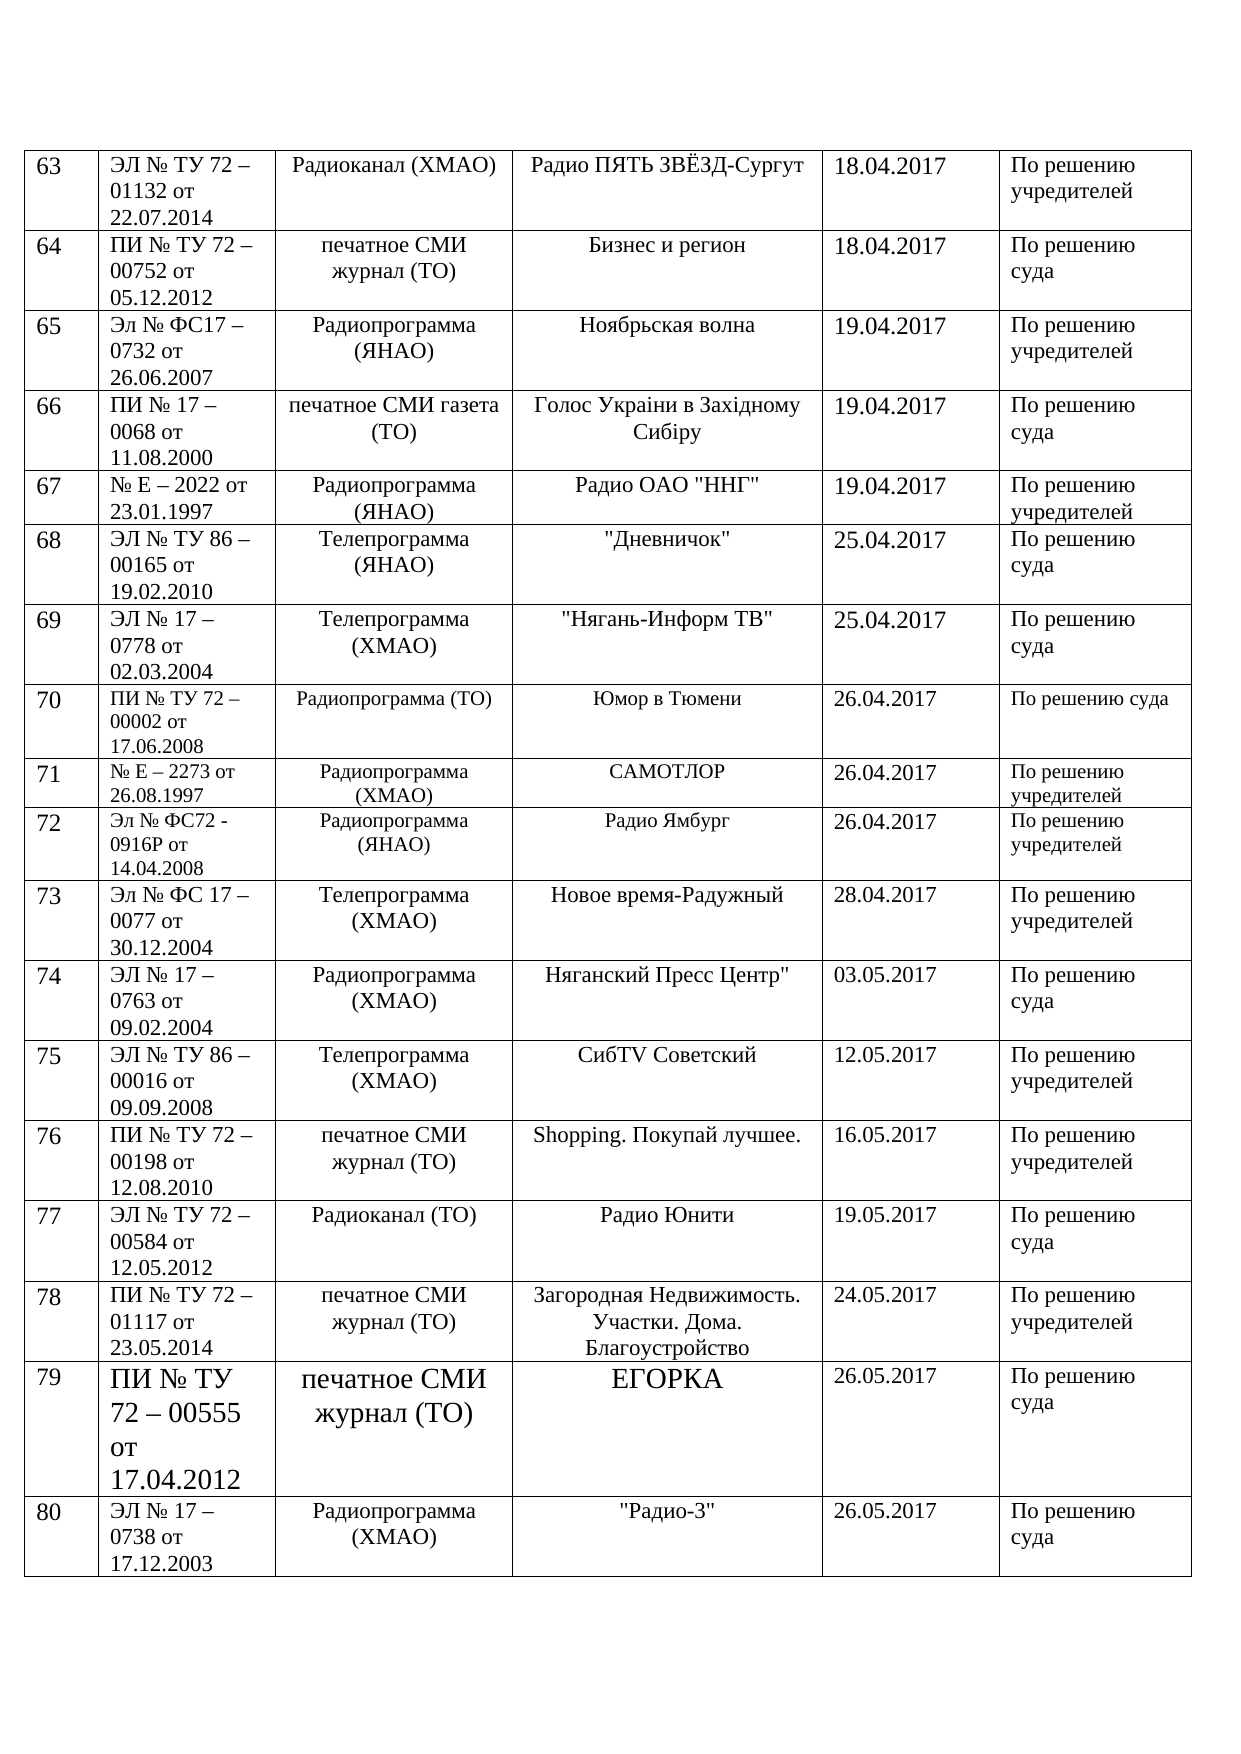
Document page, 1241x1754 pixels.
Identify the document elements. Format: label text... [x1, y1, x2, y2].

table_cell САМОТЛОР [513, 759, 822, 807]
table_cell ЭЛ № ТУ 86 – 00016 от 09.09.2008 [99, 1041, 275, 1120]
table_cell ПИ № 17 – 0068 от 11.08.2000 [99, 391, 275, 470]
table_cell ЭЛ № ТУ 72 – 00584 от 12.05.2012 [99, 1201, 275, 1281]
table_cell Эл № ФС72 - 0916Р от 14.04.2008 [99, 808, 275, 880]
table_cell печатное СМИ журнал (ТО) [276, 1282, 512, 1361]
table_cell По решению суда [1000, 391, 1191, 470]
table_cell ЭЛ № 17 – 0763 от 09.02.2004 [99, 961, 275, 1040]
table_cell 18.04.2017 [823, 151, 999, 230]
table_cell Загородная Недвижимость. Участки. Дома. Благоустройство [513, 1282, 822, 1361]
table_cell 69 [25, 605, 98, 684]
table_cell 66 [25, 391, 98, 470]
table_cell Новое время-Радужный [513, 881, 822, 960]
table_cell Телепрограмма (ЯНАО) [276, 525, 512, 604]
table_cell Радиопрограмма (ХМАО) [276, 1497, 512, 1576]
table_cell 19.05.2017 [823, 1201, 999, 1281]
table_cell 26.05.2017 [823, 1497, 999, 1576]
table_cell Радиоканал (ТО) [276, 1201, 512, 1281]
table_cell По решению учредителей [1000, 1041, 1191, 1120]
table_cell печатное СМИ журнал (ТО) [276, 1121, 512, 1200]
table_cell 63 [25, 151, 98, 230]
table_cell 24.05.2017 [823, 1282, 999, 1361]
table_cell Ноябрьская волна [513, 311, 822, 390]
table_cell Радио Юнити [513, 1201, 822, 1281]
table_cell 26.04.2017 [823, 759, 999, 807]
table_cell По решению учредителей [1000, 808, 1191, 880]
table_cell Радиоканал (ХМАО) [276, 151, 512, 230]
table_cell ПИ № ТУ 72 – 00002 от 17.06.2008 [99, 685, 275, 758]
table_cell По решению учредителей [1000, 759, 1191, 807]
table_cell 12.05.2017 [823, 1041, 999, 1120]
table_cell 68 [25, 525, 98, 604]
table_cell 75 [25, 1041, 98, 1120]
table_cell ПИ № ТУ 72 – 00555 от 17.04.2012 [99, 1362, 275, 1496]
table_cell По решению суда [1000, 1201, 1191, 1281]
table_cell Няганский Пресс Центр" [513, 961, 822, 1040]
table_cell 74 [25, 961, 98, 1040]
table_cell 25.04.2017 [823, 525, 999, 604]
table_cell По решению учредителей [1000, 311, 1191, 390]
table_cell Радиопрограмма (ТО) [276, 685, 512, 758]
table_cell 67 [25, 471, 98, 524]
table_cell Радиопрограмма (ХМАО) [276, 759, 512, 807]
table_cell печатное СМИ журнал (ТО) [276, 1362, 512, 1496]
table_cell Юмор в Тюмени [513, 685, 822, 758]
table_cell По решению суда [1000, 231, 1191, 310]
table_cell 19.04.2017 [823, 471, 999, 524]
table_cell По решению учредителей [1000, 471, 1191, 524]
table_cell Бизнес и регион [513, 231, 822, 310]
table_cell 25.04.2017 [823, 605, 999, 684]
table_cell По решению суда [1000, 1497, 1191, 1576]
table_cell Радиопрограмма (ЯНАО) [276, 311, 512, 390]
table_cell По решению учредителей [1000, 1121, 1191, 1200]
table_cell ПИ № ТУ 72 – 00198 от 12.08.2010 [99, 1121, 275, 1200]
table_cell 26.04.2017 [823, 685, 999, 758]
table_cell № Е – 2022 от 23.01.1997 [99, 471, 275, 524]
table_cell Радиопрограмма (ЯНАО) [276, 808, 512, 880]
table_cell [1000, 151, 1191, 230]
table_cell 28.04.2017 [823, 881, 999, 960]
table_cell По решению суда [1000, 685, 1191, 758]
table_cell По решению учредителей [1000, 1282, 1191, 1361]
table_cell ЭЛ № 17 – 0778 от 02.03.2004 [99, 605, 275, 684]
table_cell 65 [25, 311, 98, 390]
table_cell Радиопрограмма (ЯНАО) [276, 471, 512, 524]
table_cell 71 [25, 759, 98, 807]
table_cell "Нягань-Информ ТВ" [513, 605, 822, 684]
table_cell 19.04.2017 [823, 311, 999, 390]
table_cell 03.05.2017 [823, 961, 999, 1040]
table_cell ПИ № ТУ 72 – 00752 от 05.12.2012 [99, 231, 275, 310]
table_cell печатное СМИ журнал (ТО) [276, 231, 512, 310]
table_cell Эл № ФС 17 – 0077 от 30.12.2004 [99, 881, 275, 960]
table_cell 78 [25, 1282, 98, 1361]
table_cell 72 [25, 808, 98, 880]
table_cell "Радио-3" [513, 1497, 822, 1576]
table_cell 26.04.2017 [823, 808, 999, 880]
table_cell Радиопрограмма (ХМАО) [276, 961, 512, 1040]
table_cell 76 [25, 1121, 98, 1200]
table_cell № Е – 2273 от 26.08.1997 [99, 759, 275, 807]
table_cell 16.05.2017 [823, 1121, 999, 1200]
table_cell По решению суда [1000, 605, 1191, 684]
table_cell печатное СМИ газета (ТО) [276, 391, 512, 470]
table_cell 64 [25, 231, 98, 310]
table_cell Радио Ямбург [513, 808, 822, 880]
table_cell Радио ПЯТЬ ЗВЁЗД-Сургут [513, 151, 822, 230]
table_cell Телепрограмма (ХМАО) [276, 1041, 512, 1120]
table_cell 80 [25, 1497, 98, 1576]
table_cell СибTV Советский [513, 1041, 822, 1120]
table_cell Shopping. Покупай лучшее. [513, 1121, 822, 1200]
table_cell 19.04.2017 [823, 391, 999, 470]
table_cell Голос Украiни в Заxiдному Сибiру [513, 391, 822, 470]
table_cell По решению суда [1000, 525, 1191, 604]
table_cell Телепрограмма (ХМАО) [276, 605, 512, 684]
table_cell По решению суда [1000, 961, 1191, 1040]
table_cell 79 [25, 1362, 98, 1496]
table_cell По решению учредителей [1000, 881, 1191, 960]
table_cell ЕГОРКА [513, 1362, 822, 1496]
table_cell 73 [25, 881, 98, 960]
table_cell По решению суда [1000, 1362, 1191, 1496]
table_cell Эл № ФС17 – 0732 от 26.06.2007 [99, 311, 275, 390]
table_cell ЭЛ № 17 – 0738 от 17.12.2003 [99, 1497, 275, 1576]
table_cell Радио ОАО "ННГ" [513, 471, 822, 524]
table_cell ПИ № ТУ 72 – 01117 от 23.05.2014 [99, 1282, 275, 1361]
table_cell 18.04.2017 [823, 231, 999, 310]
table_cell ЭЛ № ТУ 86 – 00165 от 19.02.2010 [99, 525, 275, 604]
table_cell 77 [25, 1201, 98, 1281]
table_cell Телепрограмма (ХМАО) [276, 881, 512, 960]
table_cell 26.05.2017 [823, 1362, 999, 1496]
table_cell ЭЛ № ТУ 72 – 01132 от 22.07.2014 [99, 151, 275, 230]
table_cell 70 [25, 685, 98, 758]
table_cell "Дневничок" [513, 525, 822, 604]
